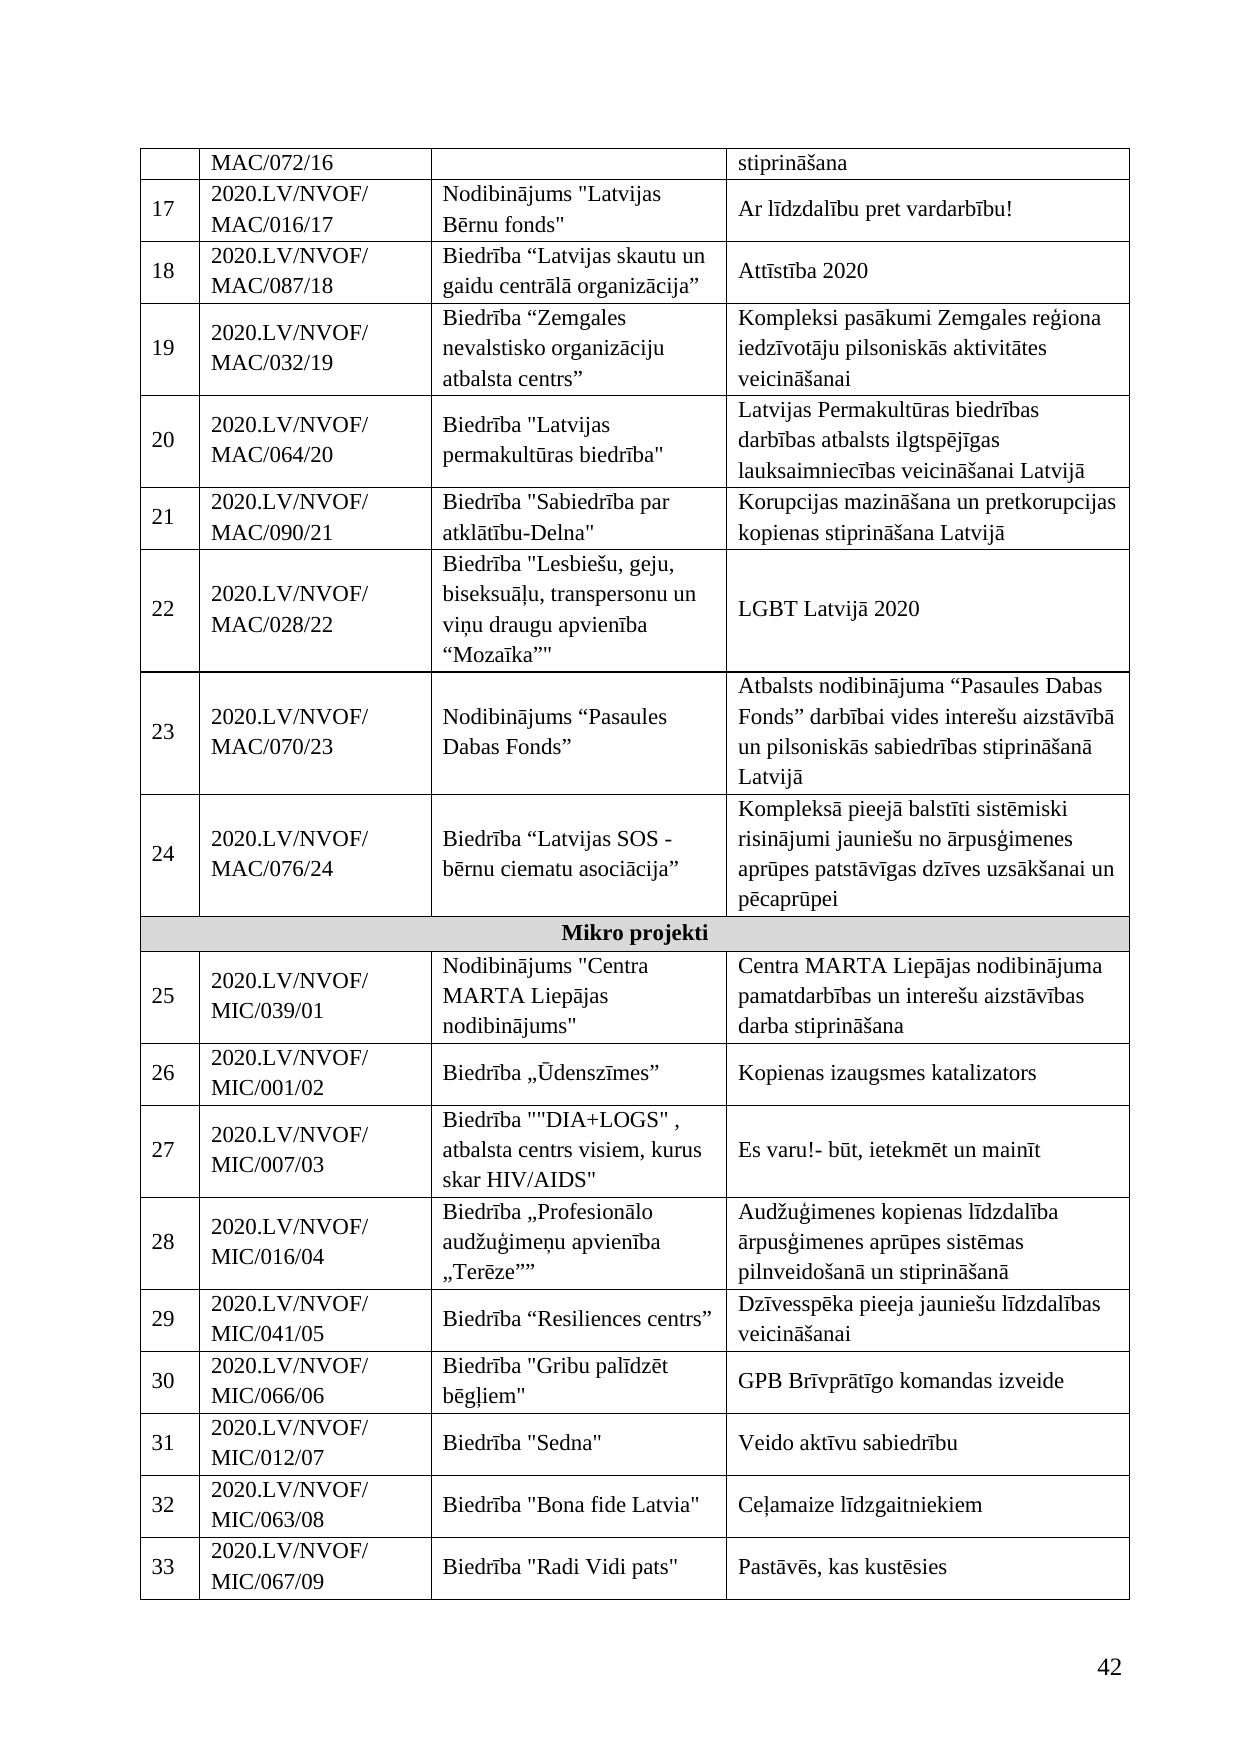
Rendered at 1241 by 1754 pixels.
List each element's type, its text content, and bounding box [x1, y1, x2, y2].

table_cell 2020.LV/NVOF/ MIC/063/08 [200, 1476, 431, 1537]
table_cell Audžuģimenes kopienas līdzdalība ārpusģimenes aprūpes sistēmas pilnveidošanā un stiprināšanā [727, 1198, 1129, 1289]
table_cell Veido aktīvu sabiedrību [727, 1414, 1129, 1475]
table_cell 17 [141, 180, 199, 241]
table_cell 2020.LV/NVOF/ MAC/016/17 [200, 180, 431, 241]
table_cell 21 [141, 488, 199, 549]
table_cell 20 [141, 396, 199, 487]
table_cell 2020.LV/NVOF/ MAC/032/19 [200, 304, 431, 395]
table_cell Attīstība 2020 [727, 242, 1129, 303]
table_cell 2020.LV/NVOF/ MAC/028/22 [200, 550, 431, 671]
table_cell Kopienas izaugsmes katalizators [727, 1044, 1129, 1105]
table_cell Biedrība "Radi Vidi pats" [432, 1538, 726, 1598]
table_cell Centra MARTA Liepājas nodibinājuma pamatdarbības un interešu aizstāvības darba stiprināšana [727, 952, 1129, 1043]
table_cell 2020.LV/NVOF/ MIC/066/06 [200, 1352, 431, 1413]
table_cell Kompleksi pasākumi Zemgales reģiona iedzīvotāju pilsoniskās aktivitātes veicināšanai [727, 304, 1129, 395]
table_cell 25 [141, 952, 199, 1043]
table_cell 26 [141, 1044, 199, 1105]
table_cell 2020.LV/NVOF/ MIC/039/01 [200, 952, 431, 1043]
table_cell Biedrība ""DIA+LOGS" , atbalsta centrs visiem, kurus skar HIV/AIDS" [432, 1106, 726, 1197]
table_cell 23 [141, 673, 199, 794]
table_cell 19 [141, 304, 199, 395]
table_cell 24 [141, 795, 199, 916]
table_cell 18 [141, 242, 199, 303]
table_cell Mikro projekti [141, 917, 1129, 951]
table_cell 2020.LV/NVOF/ MAC/076/24 [200, 795, 431, 916]
table_cell Biedrība "Latvijas permakultūras biedrība" [432, 396, 726, 487]
table_cell Biedrība “Latvijas skautu un gaidu centrālā organizācija” [432, 242, 726, 303]
table_cell 2020.LV/NVOF/ MIC/012/07 [200, 1414, 431, 1475]
table_cell Es varu!- būt, ietekmēt un mainīt [727, 1106, 1129, 1197]
table_cell Kompleksā pieejā balstīti sistēmiski risinājumi jauniešu no ārpusģimenes aprūpes patstāvīgas dzīves uzsākšanai un pēcaprūpei [727, 795, 1129, 916]
table_cell 2020.LV/NVOF/ MIC/067/09 [200, 1538, 431, 1598]
table_cell Dzīvesspēka pieeja jauniešu līdzdalības veicināšanai [727, 1290, 1129, 1351]
table_cell GPB Brīvprātīgo komandas izveide [727, 1352, 1129, 1413]
table_cell 2020.LV/NVOF/ MAC/087/18 [200, 242, 431, 303]
table_cell Biedrība “Zemgales nevalstisko organizāciju atbalsta centrs” [432, 304, 726, 395]
table_cell Biedrība “Resiliences centrs” [432, 1290, 726, 1351]
table_cell 31 [141, 1414, 199, 1475]
table_cell 16 [141, 149, 199, 179]
table_cell Biedrība „Profesionālo audžuģimeņu apvienība „Terēze”” [432, 1198, 726, 1289]
table_cell 2020.LV/NVOF/ MAC/070/23 [200, 673, 431, 794]
table_cell 2020.LV/NVOF/ MIC/001/02 [200, 1044, 431, 1105]
table_cell LGBT Latvijā 2020 [727, 550, 1129, 671]
table_cell 29 [141, 1290, 199, 1351]
table_cell Biedrība "Lesbiešu, geju, biseksuāļu, transpersonu un viņu draugu apvienība “Mozaīka”" [432, 550, 726, 671]
table_cell 28 [141, 1198, 199, 1289]
table_cell Latvijas Permakultūras biedrības darbības atbalsts ilgtspējīgas lauksaimniecības veicināšanai Latvijā [727, 396, 1129, 487]
table_cell Biedrība "Bona fide Latvia" [432, 1476, 726, 1537]
table_cell Biedrība „Ūdenszīmes” [432, 1044, 726, 1105]
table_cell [432, 149, 726, 179]
table_cell 2020.LV/NVOF/ MIC/007/03 [200, 1106, 431, 1197]
table_cell Nodibinājums “Pasaules Dabas Fonds” [432, 673, 726, 794]
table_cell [200, 149, 431, 179]
table_cell 33 [141, 1538, 199, 1598]
table_cell 22 [141, 550, 199, 671]
table_cell Ar līdzdalību pret vardarbību! [727, 180, 1129, 241]
table_cell Nodibinājums "Latvijas Bērnu fonds" [432, 180, 726, 241]
table_cell 30 [141, 1352, 199, 1413]
table_cell Atbalsts nodibinājuma “Pasaules Dabas Fonds” darbībai vides interešu aizstāvībā un pilsoniskās sabiedrības stiprināšanā Latvijā [727, 673, 1129, 794]
table_cell Biedrība "Sabiedrība par atklātību-Delna" [432, 488, 726, 549]
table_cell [727, 149, 1129, 179]
table_cell 2020.LV/NVOF/ MAC/090/21 [200, 488, 431, 549]
table_cell 2020.LV/NVOF/ MIC/041/05 [200, 1290, 431, 1351]
table_cell Ceļamaize līdzgaitniekiem [727, 1476, 1129, 1537]
table_cell Biedrība "Gribu palīdzēt bēgļiem" [432, 1352, 726, 1413]
table_cell Biedrība “Latvijas SOS - bērnu ciematu asociācija” [432, 795, 726, 916]
table_cell 2020.LV/NVOF/ MAC/064/20 [200, 396, 431, 487]
table_cell 32 [141, 1476, 199, 1537]
table_cell Korupcijas mazināšana un pretkorupcijas kopienas stiprināšana Latvijā [727, 488, 1129, 549]
table_cell 27 [141, 1106, 199, 1197]
table_cell 2020.LV/NVOF/ MIC/016/04 [200, 1198, 431, 1289]
table_cell Nodibinājums "Centra MARTA Liepājas nodibinājums" [432, 952, 726, 1043]
table_cell Pastāvēs, kas kustēsies [727, 1538, 1129, 1598]
table_cell Biedrība "Sedna" [432, 1414, 726, 1475]
